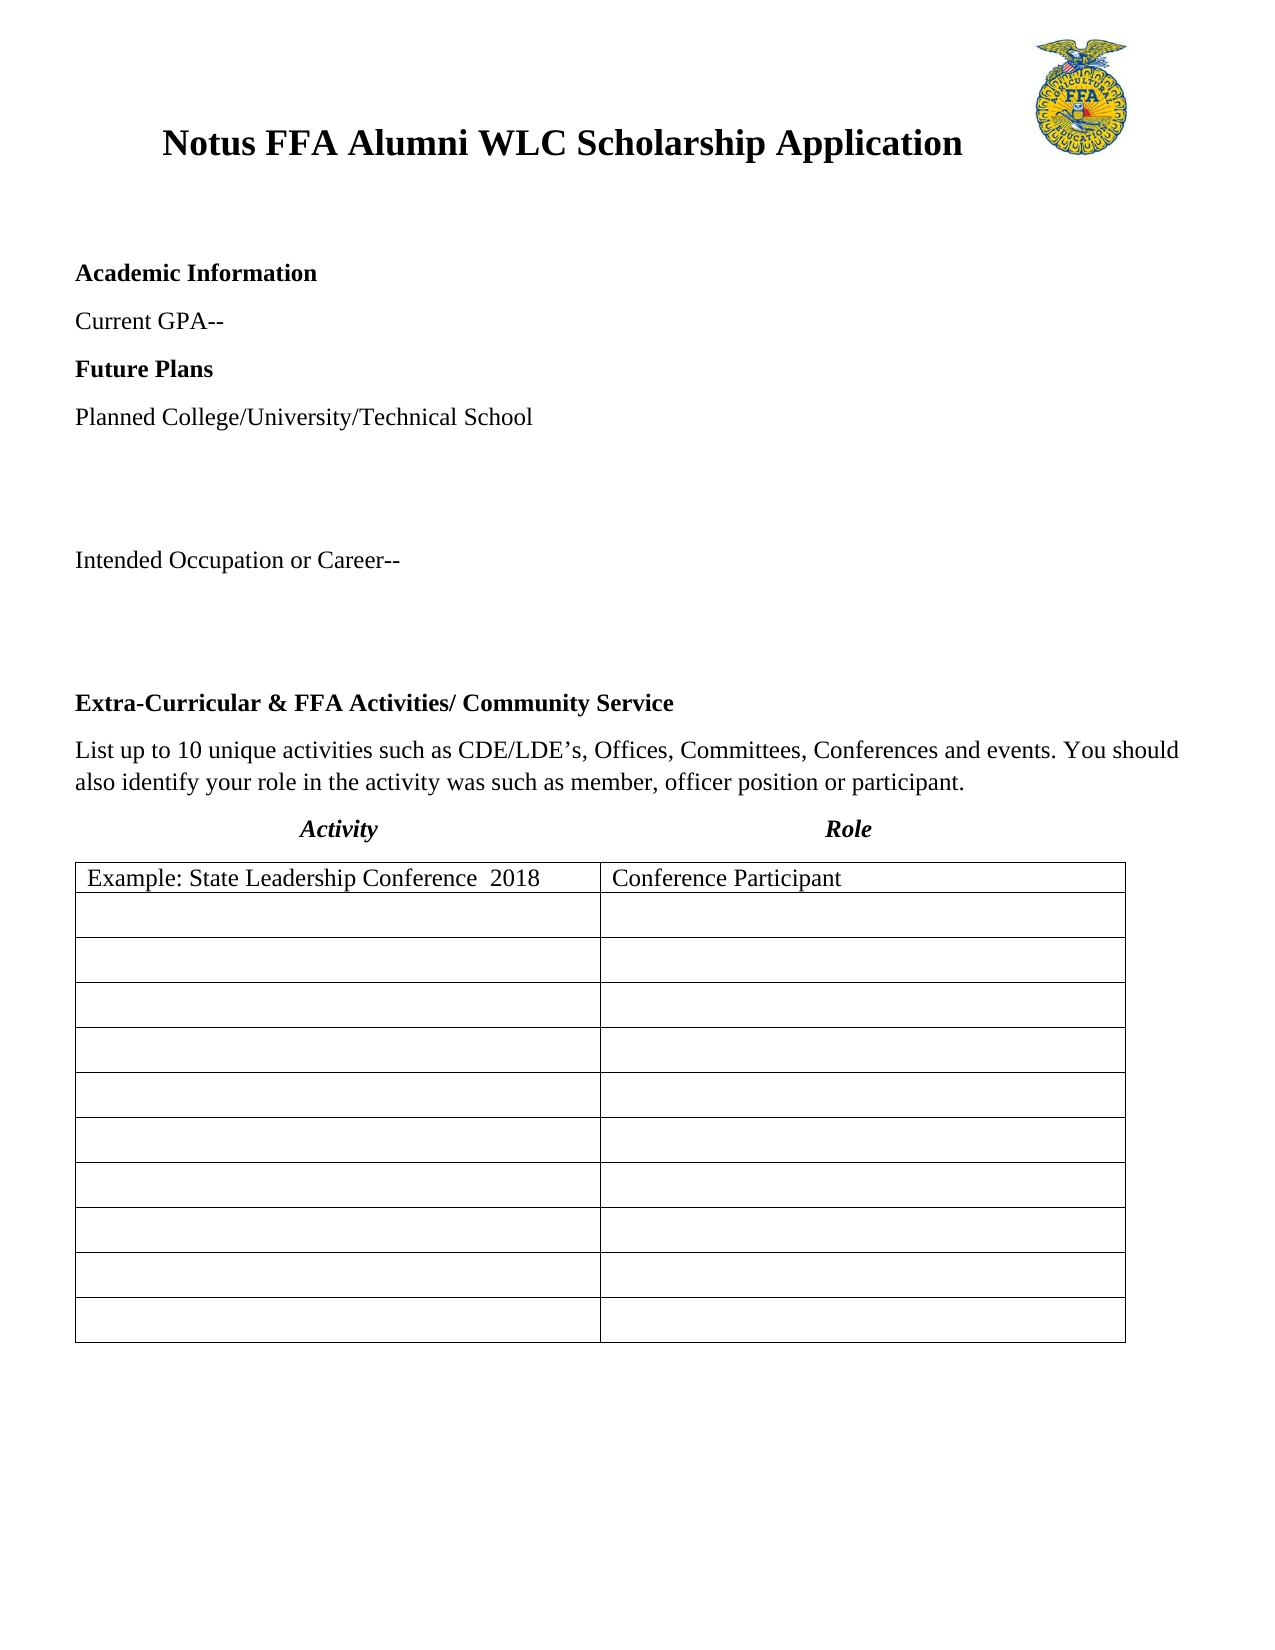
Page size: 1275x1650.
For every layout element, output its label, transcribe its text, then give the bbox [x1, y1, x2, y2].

table_cell [601, 1298, 1125, 1342]
text Activity Role [75, 814, 1200, 843]
table_cell [76, 983, 600, 1027]
table_cell [76, 1073, 600, 1117]
table_cell [76, 1298, 600, 1342]
text Intended Occupation or Career-- [75, 545, 1200, 573]
table_cell [601, 1253, 1125, 1297]
text Academic Information [75, 258, 1200, 287]
table_cell [601, 983, 1125, 1027]
table_header Conference Participant [601, 863, 1125, 892]
table_cell [601, 938, 1125, 982]
text Future Plans [75, 354, 1200, 383]
text Planned College/University/Technical School [75, 402, 1200, 430]
picture [985, 9, 1177, 184]
table_cell [601, 1208, 1125, 1252]
table_cell [601, 1118, 1125, 1162]
table_cell [76, 1208, 600, 1252]
table_cell [76, 893, 600, 937]
table_cell [76, 938, 600, 982]
table_cell [601, 1028, 1125, 1072]
table_cell [601, 1163, 1125, 1207]
text Current GPA-- [75, 306, 1200, 335]
table_cell [76, 1118, 600, 1162]
table_cell [76, 1028, 600, 1072]
table_cell [601, 1073, 1125, 1117]
text List up to 10 unique activities such as CDE/LDE’s, Offices, Committees, Conferences and events. You should also identify your role in the activity was such as member, officer position or participant. [75, 736, 1200, 795]
table_header Example: State Leadership Conference 2018 [76, 863, 600, 892]
table_cell [76, 1163, 600, 1207]
text Extra-Curricular & FFA Activities/ Community Service [75, 688, 1200, 717]
table_cell [601, 893, 1125, 937]
table_cell [76, 1253, 600, 1297]
